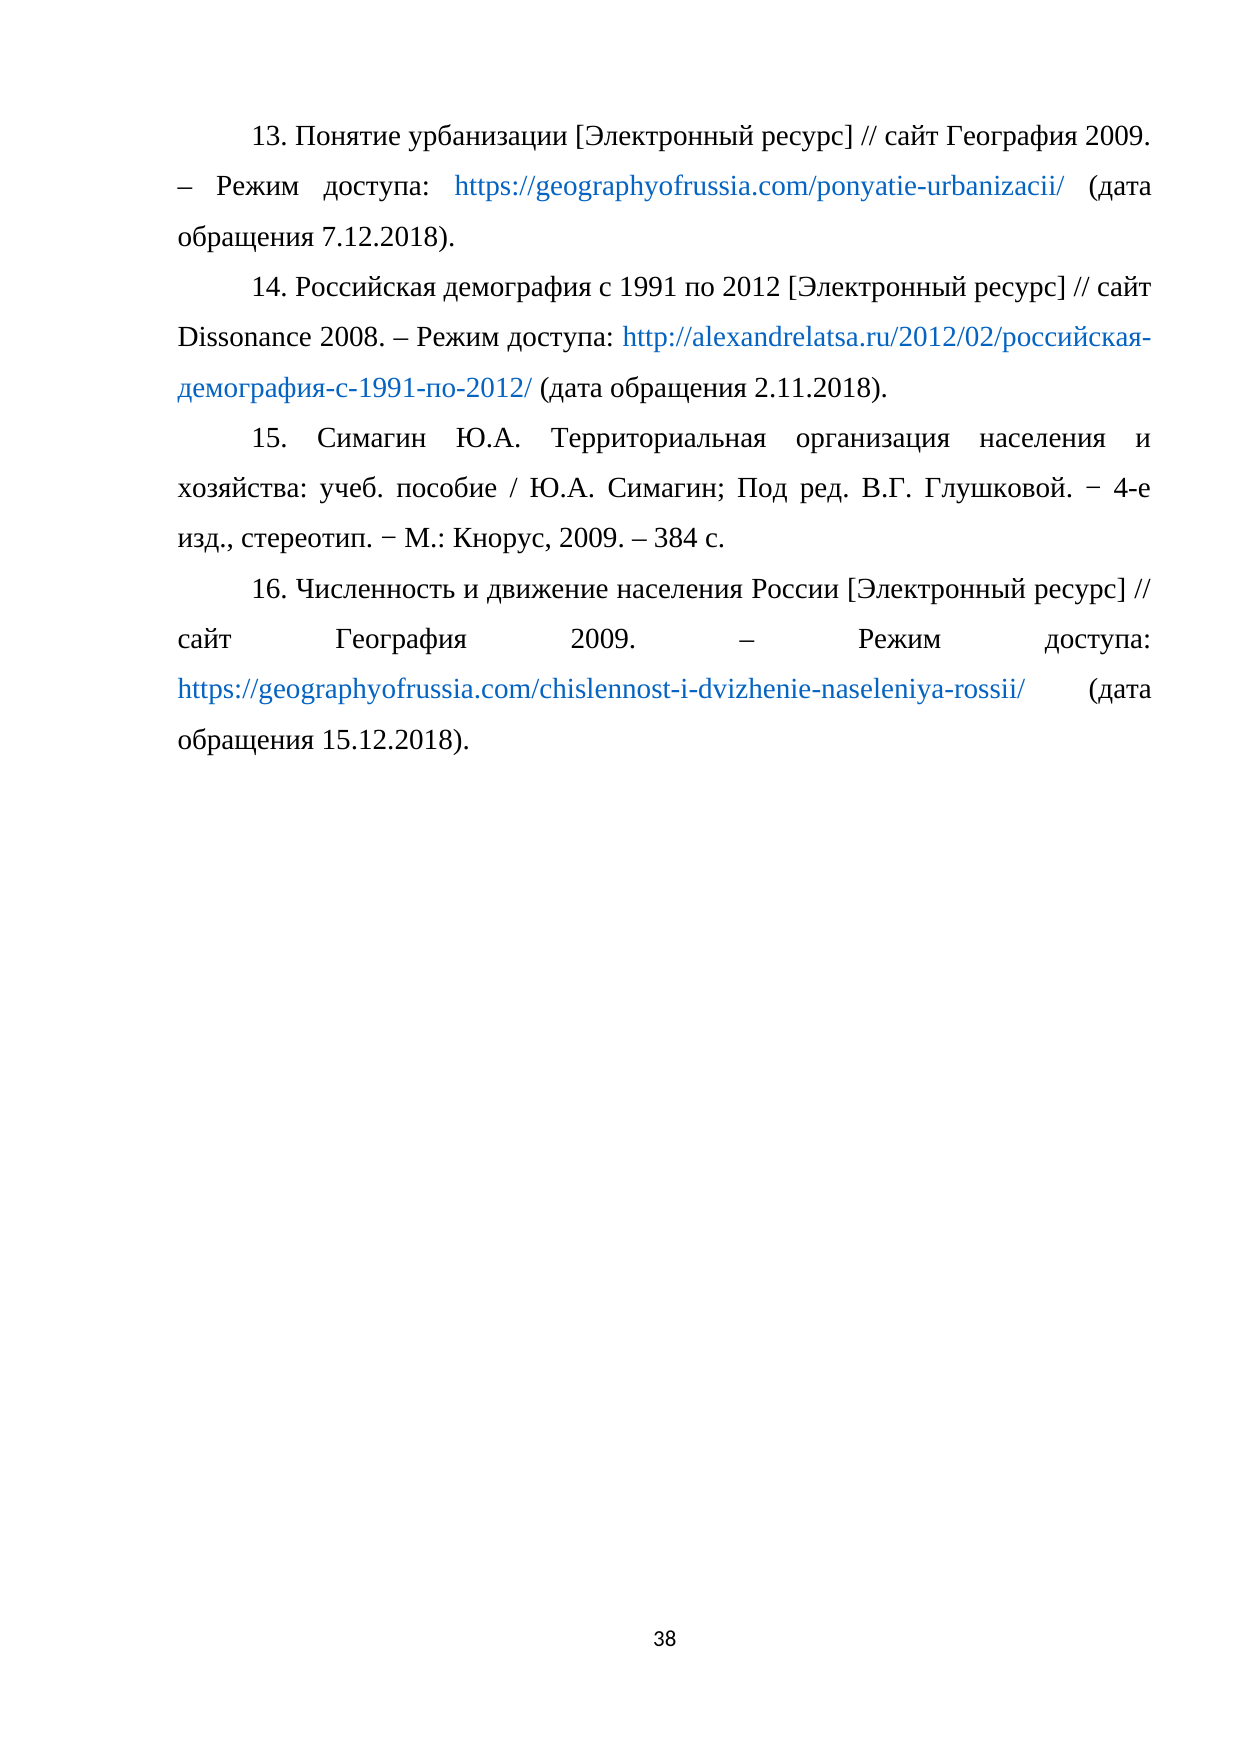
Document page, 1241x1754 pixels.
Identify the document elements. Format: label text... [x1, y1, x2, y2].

text 16. Численность и движение населения России [Электронный ресурс] // сайт География 2009. – Режим доступа: https://geographyofrussia.com/chislennost-i-dvizhenie-naseleniya-rossii/ (дата обращения 15.12.2018). [177, 571, 1152, 755]
text 13. Понятие урбанизации [Электронный ресурс] // сайт География 2009. – Режим доступа: https://geographyofrussia.com/ponyatie-urbanizacii/ (дата обращения 7.12.2018). [177, 118, 1152, 252]
text 15. Симагин Ю.А. Территориальная организация населения и хозяйства: учеб. пособие / Ю.А. Симагин; Под ред. В.Г. Глушковой. − 4-е изд., стереотип. − М.: Кнорус, 2009. – 384 с. [177, 420, 1152, 554]
text 14. Российская демография с 1991 по 2012 [Электронный ресурс] // сайт Dissonance 2008. – Режим доступа: http://alexandrelatsa.ru/2012/02/российская-демография-с-1991-по-2012/ (дата обращения 2.11.2018). [177, 269, 1152, 403]
